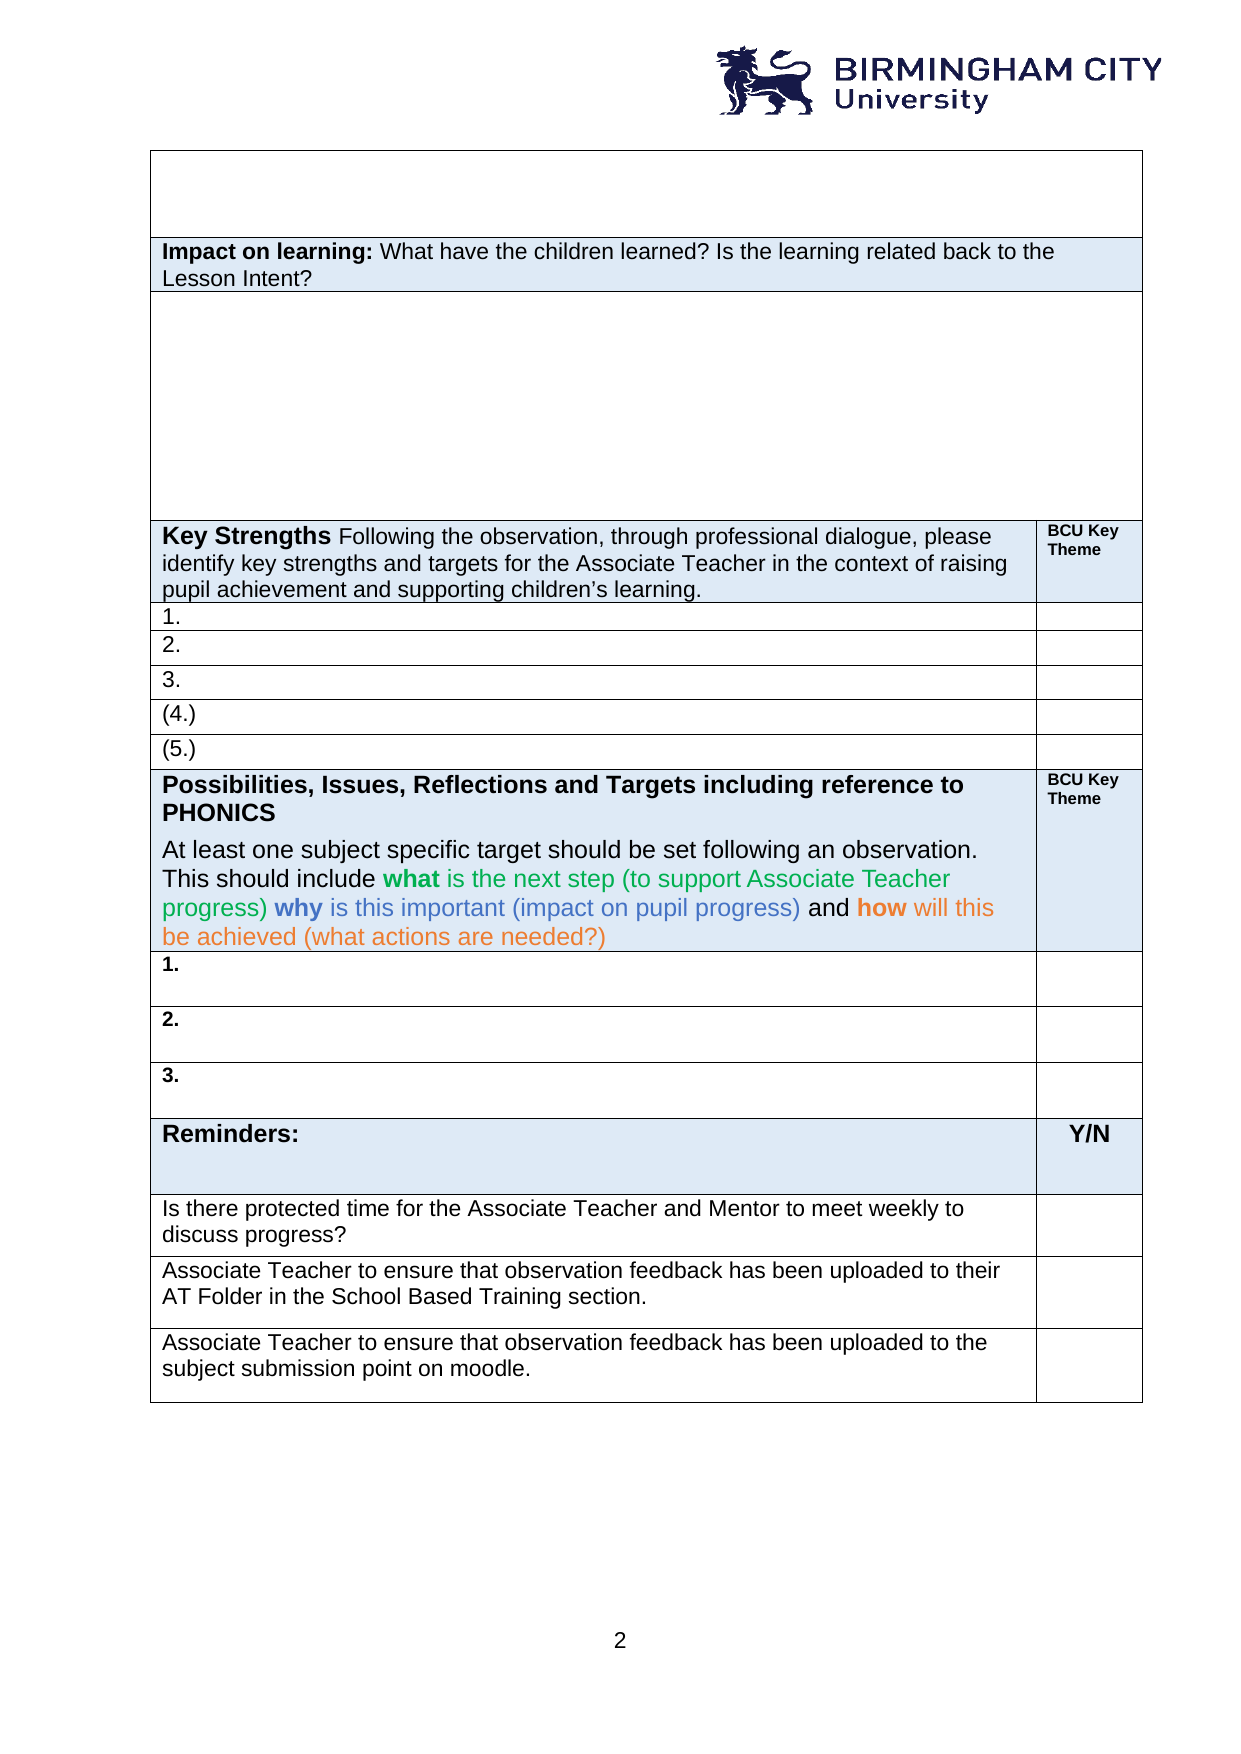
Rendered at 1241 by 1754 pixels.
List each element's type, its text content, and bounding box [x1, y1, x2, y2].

table_cell [1037, 735, 1142, 769]
table_cell [1037, 603, 1142, 629]
picture [714, 45, 1161, 115]
table_cell Associate Teacher to ensure that observation feedback has been uploaded to the subject submission point on moodle. [151, 1329, 1036, 1402]
table_cell [1037, 700, 1142, 734]
table_cell Associate Teacher to ensure that observation feedback has been uploaded to their AT Folder in the School Based Training section. [151, 1257, 1036, 1328]
table_cell [1037, 952, 1142, 1006]
table_cell 3. [151, 666, 1036, 699]
table_cell BCU Key Theme [1037, 770, 1142, 951]
table_cell [1037, 1257, 1142, 1328]
table_cell Y/N [1037, 1119, 1142, 1194]
table_cell [1037, 1063, 1142, 1118]
table_cell [1037, 666, 1142, 699]
table_cell [1037, 1195, 1142, 1256]
table_cell [1037, 1329, 1142, 1402]
table_cell (5.) [151, 735, 1036, 769]
table_cell [1037, 1007, 1142, 1062]
table_cell 1. [151, 603, 1036, 629]
table_cell 2. [151, 1007, 1036, 1062]
table_cell 2. [151, 631, 1036, 664]
table_cell Is there protected time for the Associate Teacher and Mentor to meet weekly to discuss progress? [151, 1195, 1036, 1256]
table_cell Reminders: [151, 1119, 1036, 1194]
table_cell [151, 151, 1142, 237]
table_cell 3. [151, 1063, 1036, 1118]
table_cell BCU Key Theme [1037, 521, 1142, 602]
table_cell Impact on learning: What have the children learned? Is the learning related back to the Lesson Intent? [151, 238, 1142, 291]
table_cell (4.) [151, 700, 1036, 734]
table_cell Key Strengths Following the observation, through professional dialogue, please identify key strengths and targets for the Associate Teacher in the context of raising pupil achievement and supporting children’s learning. [151, 521, 1036, 602]
table_cell 1. [151, 952, 1036, 1006]
table_cell Possibilities, Issues, Reflections and Targets including reference to PHONICS At least one subject specific target should be set following an observation. This should include what is the next step (to support Associate Teacher progress) why is this important (impact on pupil progress) and how will this be achieved (what actions are needed?) [151, 770, 1036, 951]
table_cell [1037, 631, 1142, 664]
table_cell [151, 292, 1142, 520]
